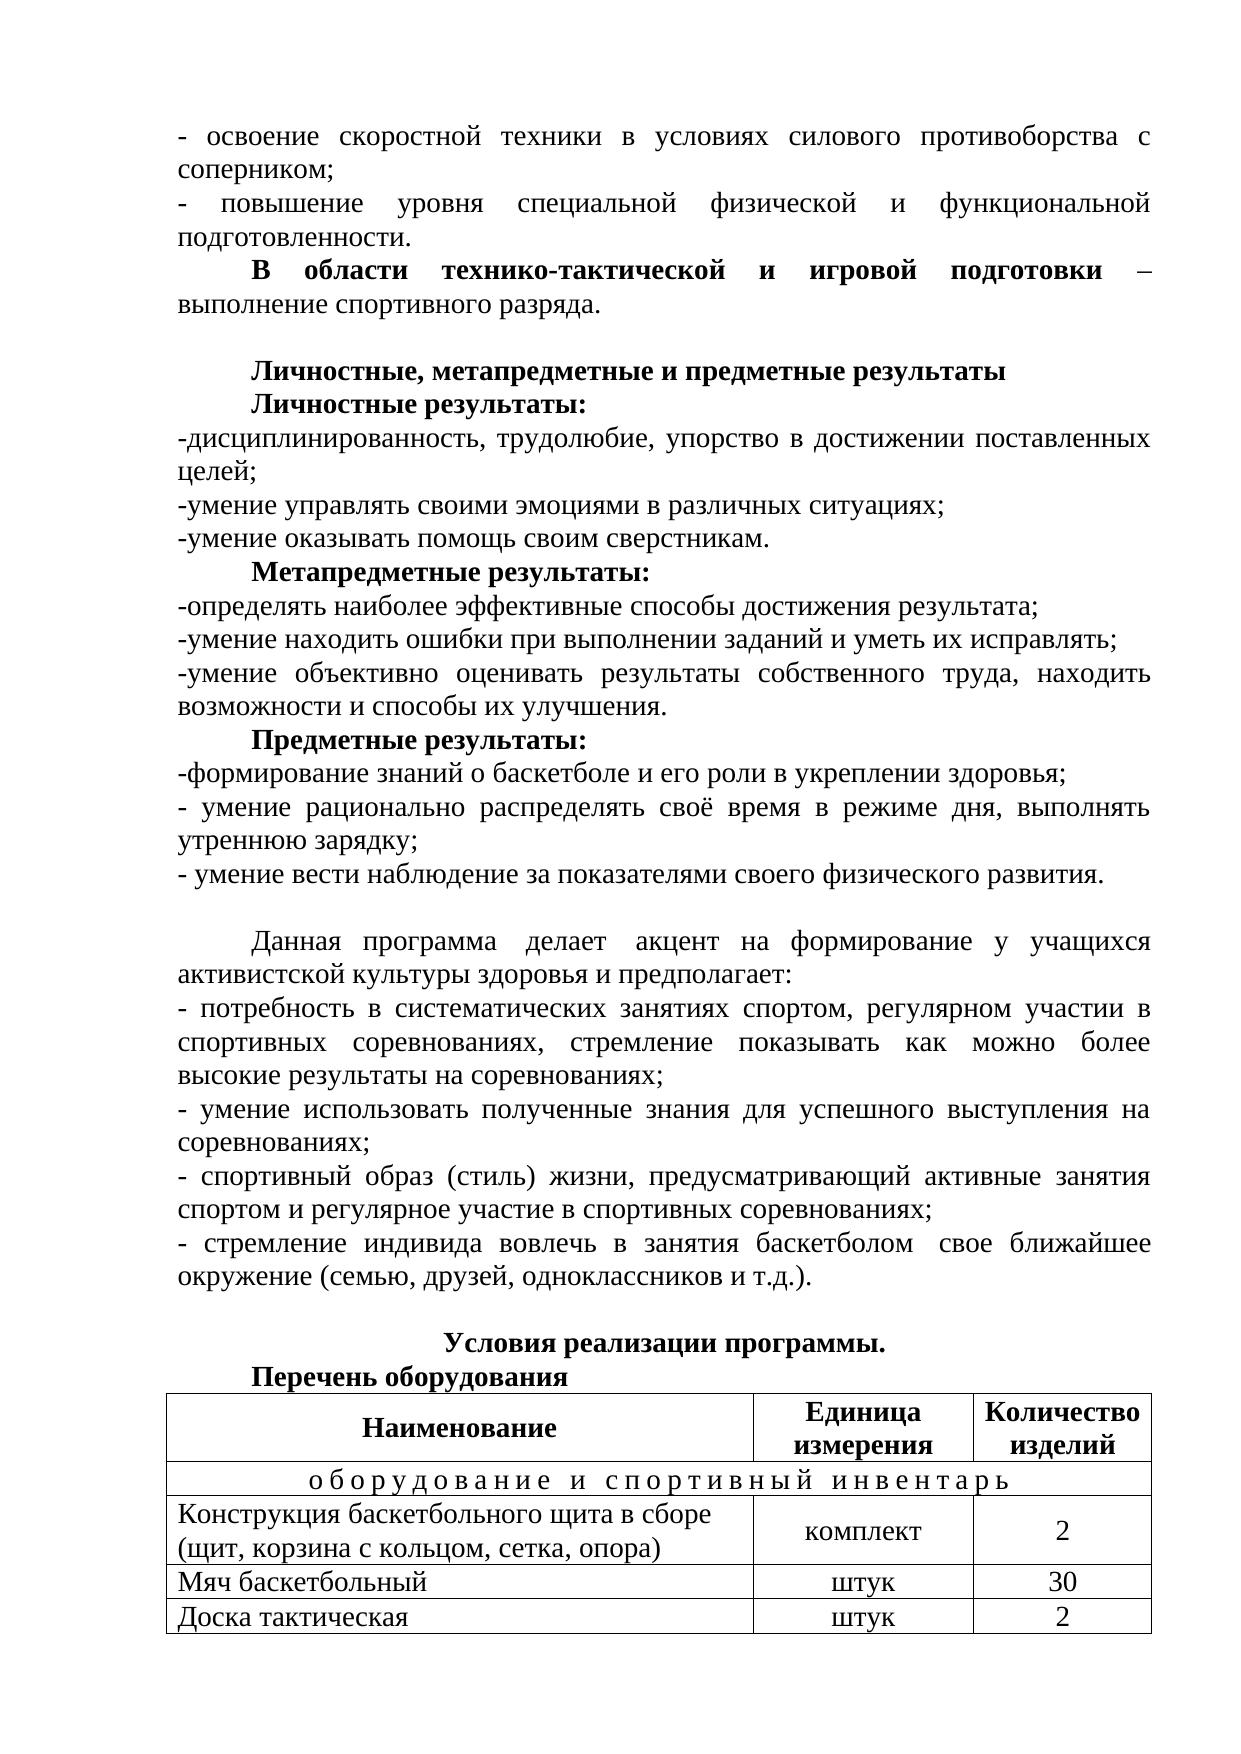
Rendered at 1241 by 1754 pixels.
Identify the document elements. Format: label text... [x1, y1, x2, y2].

table_cell 2 [974, 1599, 1151, 1633]
text -определять наиболее эффективные способы достижения результата; [177, 588, 1152, 621]
text - стремление индивида вовлечь в занятия баскетболом свое ближайшее окружение (семью, друзей, одноклассников и т.д.). [177, 1225, 1152, 1292]
text Личностные результаты: [177, 386, 1152, 420]
text -умение оказывать помощь своим сверстникам. [177, 521, 1152, 554]
text - освоение скоростной техники в условиях силового противоборства с соперником; [177, 118, 1152, 185]
text -дисциплинированность, трудолюбие, упорство в достижении поставленных целей; [177, 420, 1152, 487]
table_header Количество изделий [974, 1394, 1151, 1461]
text -умение находить ошибки при выполнении заданий и уметь их исправлять; [177, 621, 1152, 655]
text Перечень оборудования [177, 1359, 1152, 1393]
table_cell Мяч баскетбольный [167, 1565, 753, 1598]
text - умение вести наблюдение за показателями своего физического развития. [177, 856, 1152, 889]
text В области технико-тактической и игровой подготовки – выполнение спортивного разряда. [177, 252, 1152, 319]
text - умение использовать полученные знания для успешного выступления на соревнованиях; [177, 1091, 1152, 1158]
table_cell оборудование и спортивный инвентарь [167, 1462, 1151, 1495]
text -умение управлять своими эмоциями в различных ситуациях; [177, 487, 1152, 521]
table_cell штук [754, 1565, 973, 1598]
table_cell 30 [974, 1565, 1151, 1598]
table_cell Конструкция баскетбольного щита в сборе (щит, корзина с кольцом, сетка, опора) [167, 1496, 753, 1563]
text Данная программа делает акцент на формирование у учащихся активистской культуры здоровья и предполагает: [177, 923, 1152, 990]
text Метапредметные результаты: [177, 554, 1152, 588]
text Условия реализации программы. [177, 1326, 1152, 1359]
table_cell комплект [754, 1496, 973, 1563]
text -умение объективно оценивать результаты собственного труда, находить возможности и способы их улучшения. [177, 655, 1152, 722]
text Личностные, метапредметные и предметные результаты [177, 353, 1152, 386]
table_cell Доска тактическая [167, 1599, 753, 1633]
text - спортивный образ (стиль) жизни, предусматривающий активные занятия спортом и регулярное участие в спортивных соревнованиях; [177, 1158, 1152, 1225]
text -формирование знаний о баскетболе и его роли в укреплении здоровья; [177, 755, 1152, 789]
text - умение рационально распределять своё время в режиме дня, выполнять утреннюю зарядку; [177, 789, 1152, 856]
table_cell 2 [974, 1496, 1151, 1563]
table_cell штук [754, 1599, 973, 1633]
text - потребность в систематических занятиях спортом, регулярном участии в спортивных соревнованиях, стремление показывать как можно более высокие результаты на соревнованиях; [177, 990, 1152, 1091]
text - повышение уровня специальной физической и функциональной подготовленности. [177, 185, 1152, 252]
text Предметные результаты: [177, 722, 1152, 755]
table_header Единица измерения [754, 1394, 973, 1461]
table_header Наименование [167, 1394, 753, 1461]
